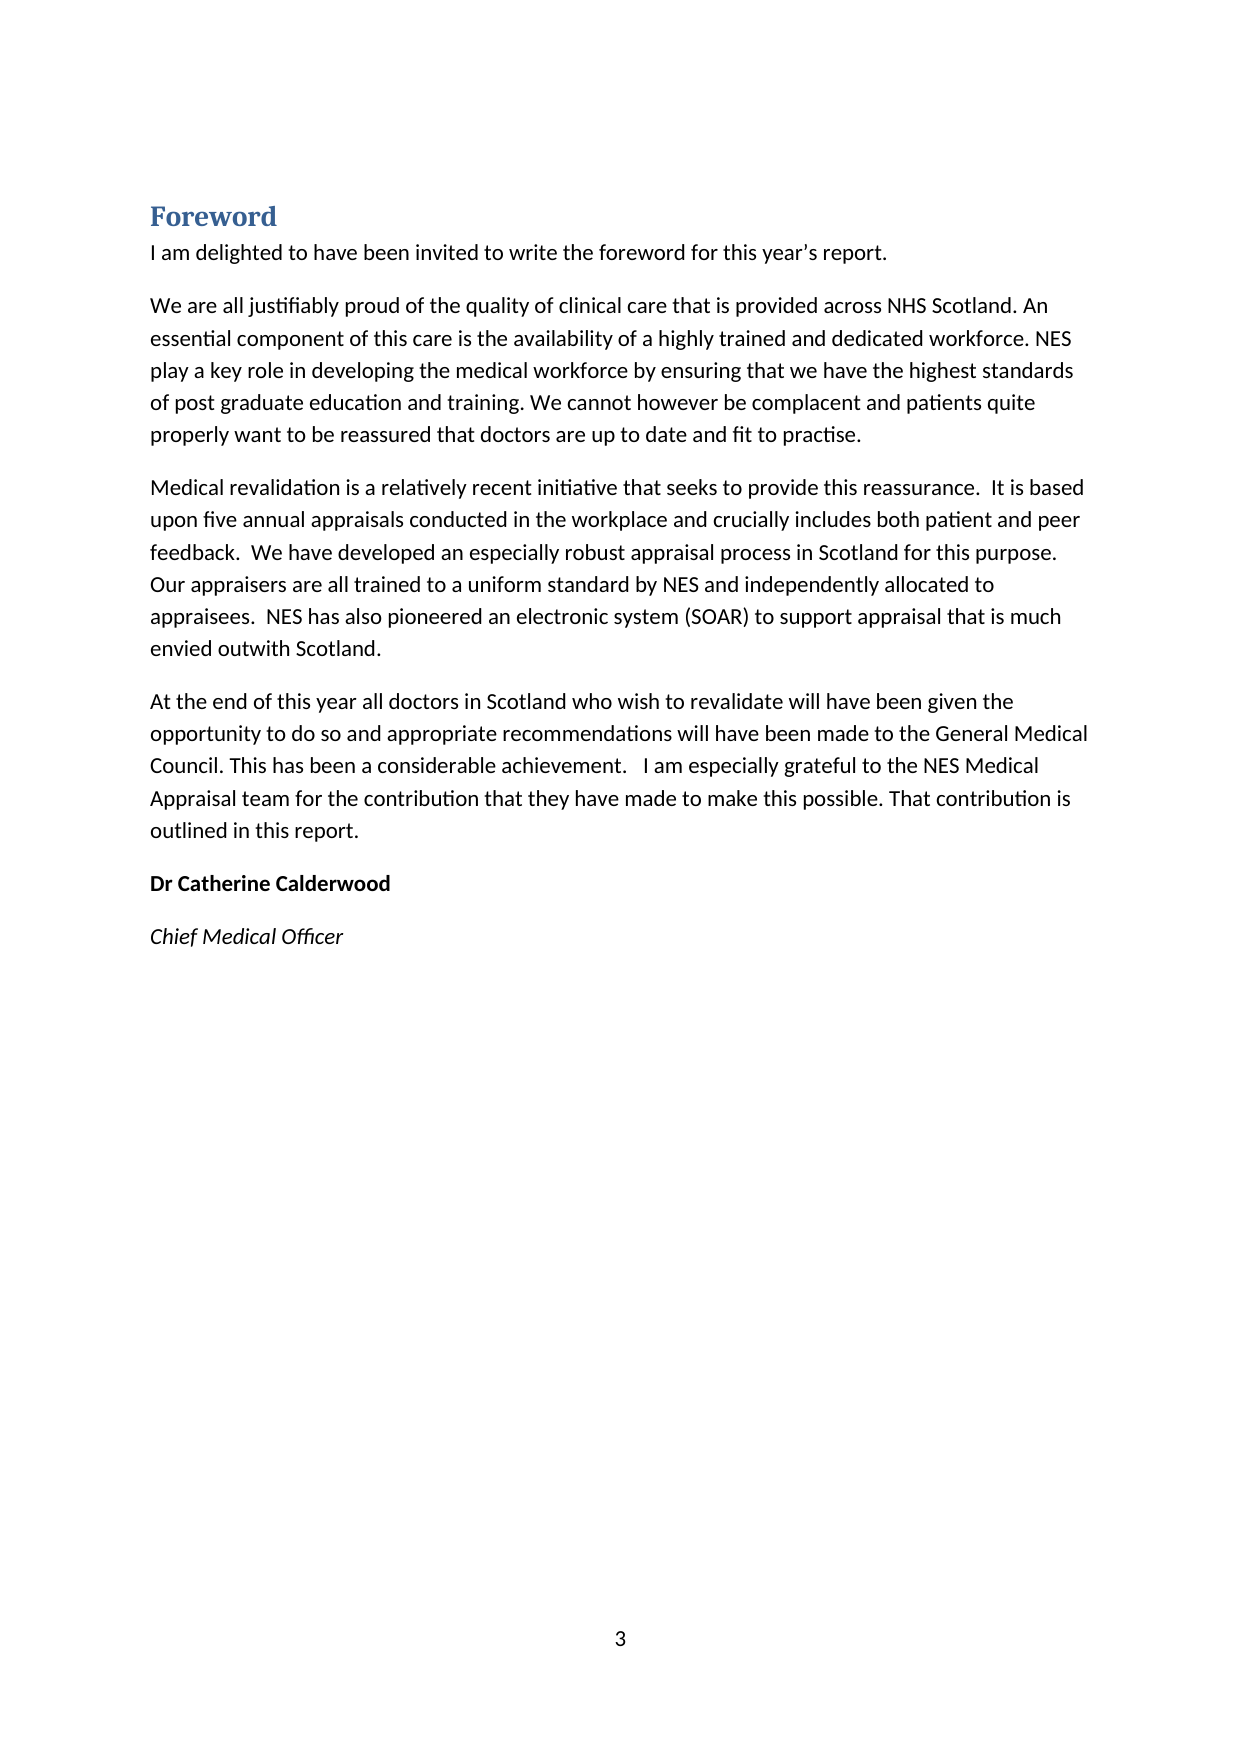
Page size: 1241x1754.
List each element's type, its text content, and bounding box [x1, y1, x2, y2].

text We are all justifiably proud of the quality of clinical care that is provided across NHS Scotland. An essential component of this care is the availability of a highly trained and dedicated workforce. NES play a key role in developing the medical workforce by ensuring that we have the highest standards of post graduate education and training. We cannot however be complacent and patients quite properly want to be reassured that doctors are up to date and fit to practise. [150, 292, 1090, 448]
text Dr Catherine Calderwood [150, 869, 1090, 897]
subtitle Foreword [150, 200, 1090, 233]
text Chief Medical Officer [150, 922, 1090, 950]
text At the end of this year all doctors in Scotland who wish to revalidate will have been given the opportunity to do so and appropriate recommendations will have been made to the General Medical Council. This has been a considerable achievement. I am especially grateful to the NES Medical Appraisal team for the contribution that they have made to make this possible. That contribution is outlined in this report. [150, 687, 1090, 844]
text Medical revalidation is a relatively recent initiative that seeks to provide this reassurance. It is based upon five annual appraisals conducted in the workplace and crucially includes both patient and peer feedback. We have developed an especially robust appraisal process in Scotland for this purpose. Our appraisers are all trained to a uniform standard by NES and independently allocated to appraisees. NES has also pioneered an electronic system (SOAR) to support appraisal that is much envied outwith Scotland. [150, 473, 1090, 662]
text I am delighted to have been invited to write the foreword for this year’s report. [150, 238, 1090, 267]
